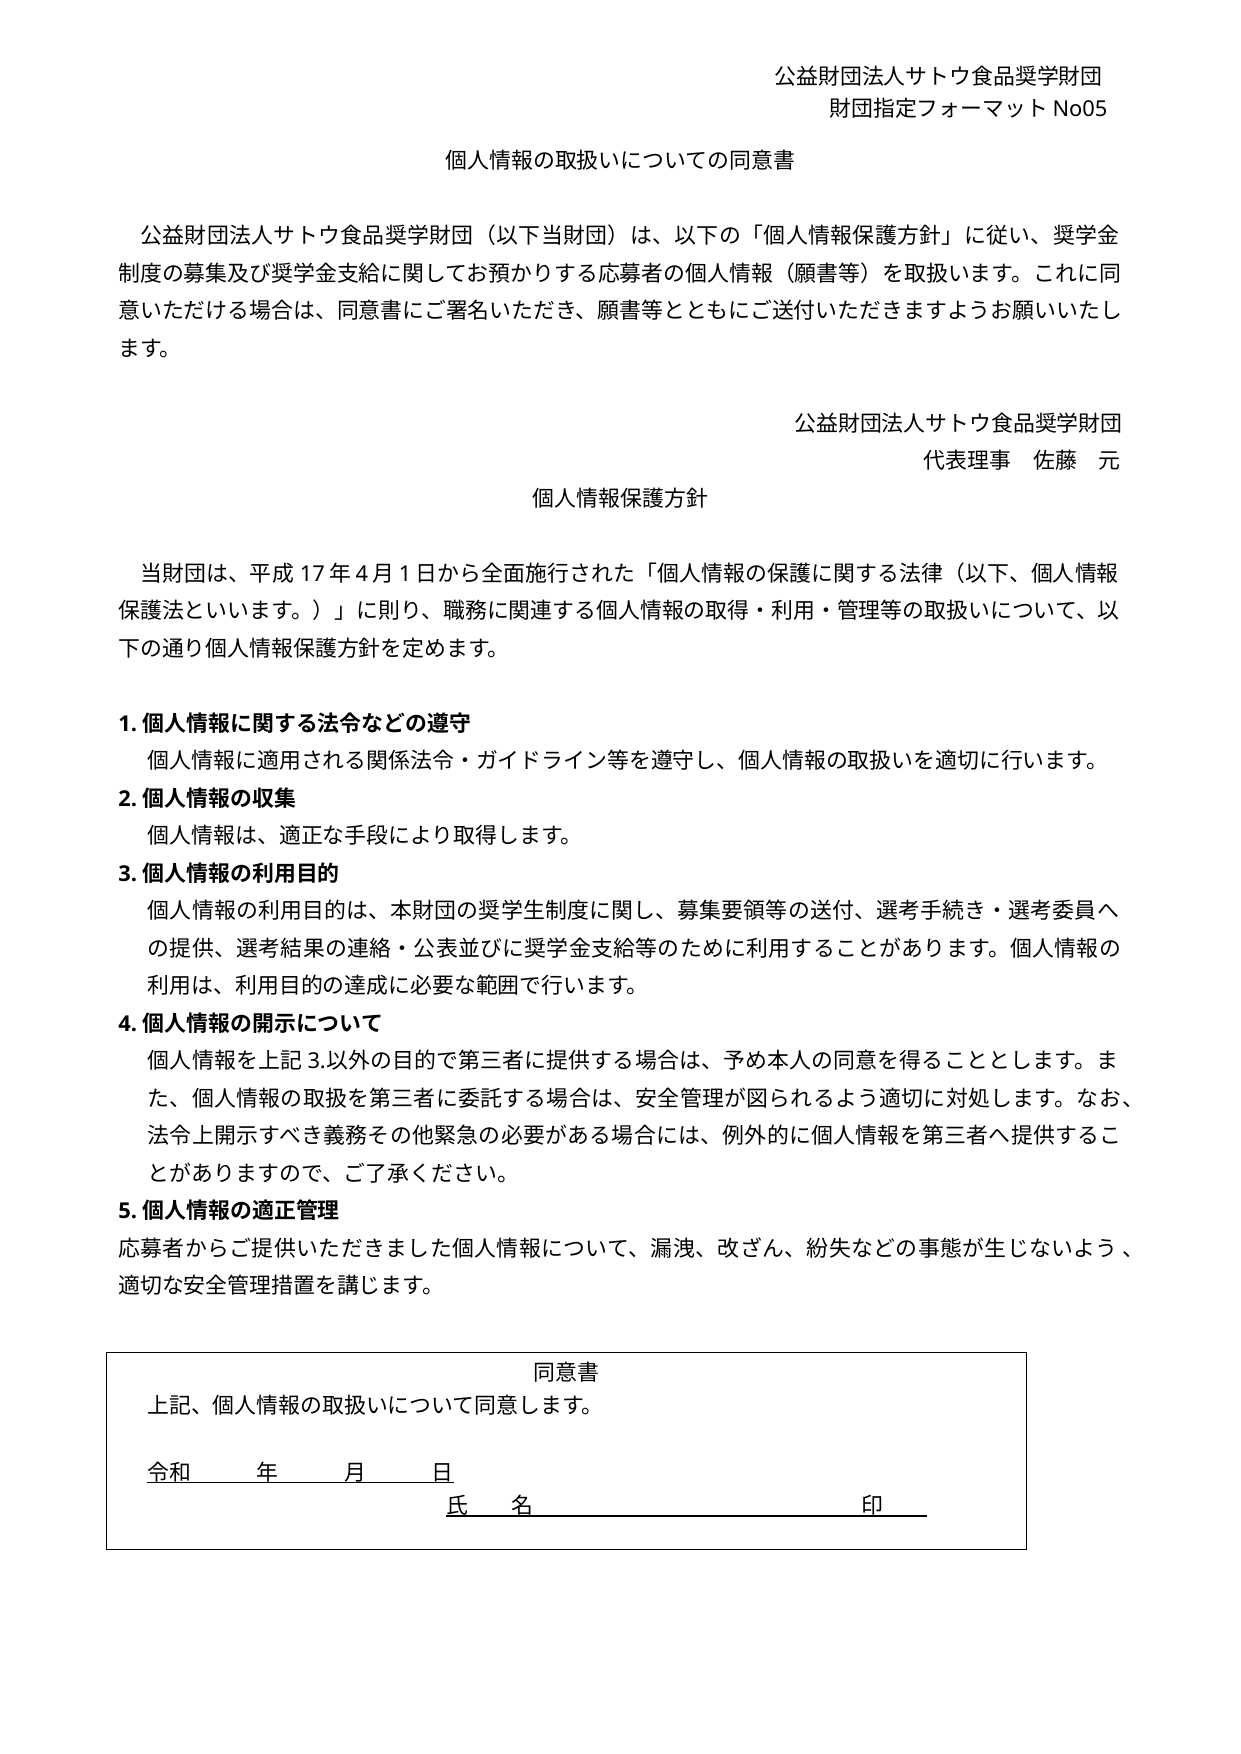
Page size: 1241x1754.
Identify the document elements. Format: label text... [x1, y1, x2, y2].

text 応募者からご提供いただきました個人情報について、漏洩、改ざん、紛失などの事態が生じないよう、適切な安全管理措置を講じます。 [118, 1228, 1122, 1303]
text 公益財団法人サトウ食品奨学財団（以下当財団）は、以下の「個人情報保護方針」に従い、奨学金制度の募集及び奨学金支給に関してお預かりする応募者の個人情報（願書等）を取扱います。これに同意いただける場合は、同意書にご署名いただき、願書等とともにご送付いただきますようお願いいたします。 [118, 216, 1122, 366]
text 公益財団法人サトウ食品奨学財団 [118, 403, 1122, 441]
text 代表理事 佐藤 元 [118, 441, 1226, 478]
text 当財団は、平成 17年4月1日から全面施行された「個人情報の保護に関する法律（以下、個人情報保護法といいます。）」に則り、職務に関連する個人情報の取得・利用・管理等の取扱いについて、以下の通り個人情報保護方針を定めます。 [118, 553, 1122, 666]
text 5. 個人情報の適正管理 [118, 1191, 1122, 1228]
text 個人情報は、適正な手段により取得します。 [148, 816, 1122, 853]
text 個人情報の取扱いについての同意書 [118, 141, 1122, 178]
text 1. 個人情報に関する法令などの遵守 [118, 703, 1122, 741]
text 4. 個人情報の開示について [118, 1003, 1122, 1041]
text 3. 個人情報の利用目的 [118, 853, 1122, 891]
text 個人情報を上記3.以外の目的で第三者に提供する場合は、予め本人の同意を得ることとします。また、個人情報の取扱を第三者に委託する場合は、安全管理が図られるよう適切に対処します。なお、法令上開示すべき義務その他緊急の必要がある場合には、例外的に個人情報を第三者へ提供することがありますので、ご了承ください。 [148, 1041, 1122, 1191]
table_header 同意書 上記、個人情報の取扱いについて同意します。 令和 年 月 日 氏 名 印 [107, 1353, 1026, 1549]
text 個人情報に適用される関係法令・ガイドライン等を遵守し、個人情報の取扱いを適切に行います。 [148, 741, 1122, 778]
text 個人情報保護方針 [118, 478, 1122, 516]
text 個人情報の利用目的は、本財団の奨学生制度に関し、募集要領等の送付、選考手続き・選考委員への提供、選考結果の連絡・公表並びに奨学金支給等のために利用することがあります。個人情報の利用は、利用目的の達成に必要な範囲で行います。 [148, 891, 1122, 1003]
text 2. 個人情報の収集 [118, 778, 1122, 816]
